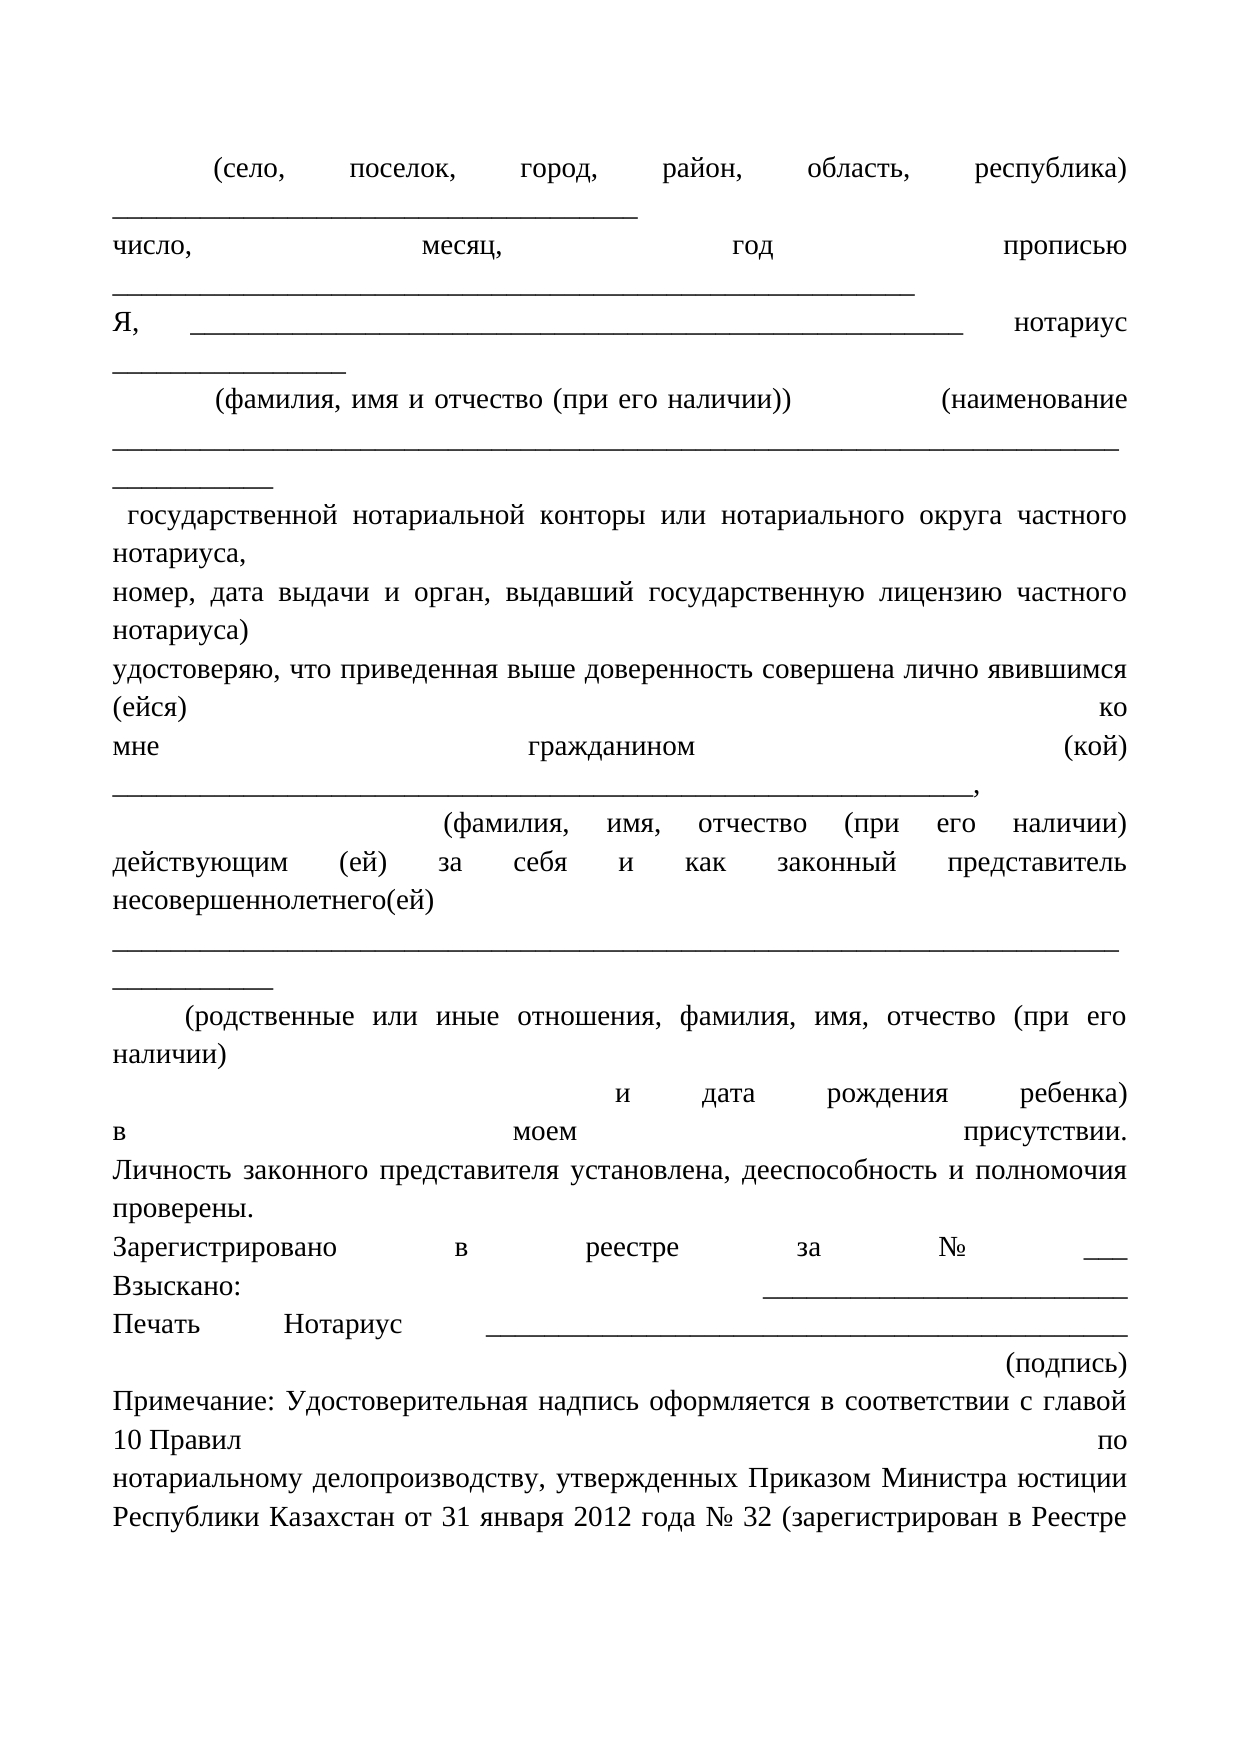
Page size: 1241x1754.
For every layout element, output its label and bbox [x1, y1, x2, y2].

text [112, 150, 1128, 1532]
